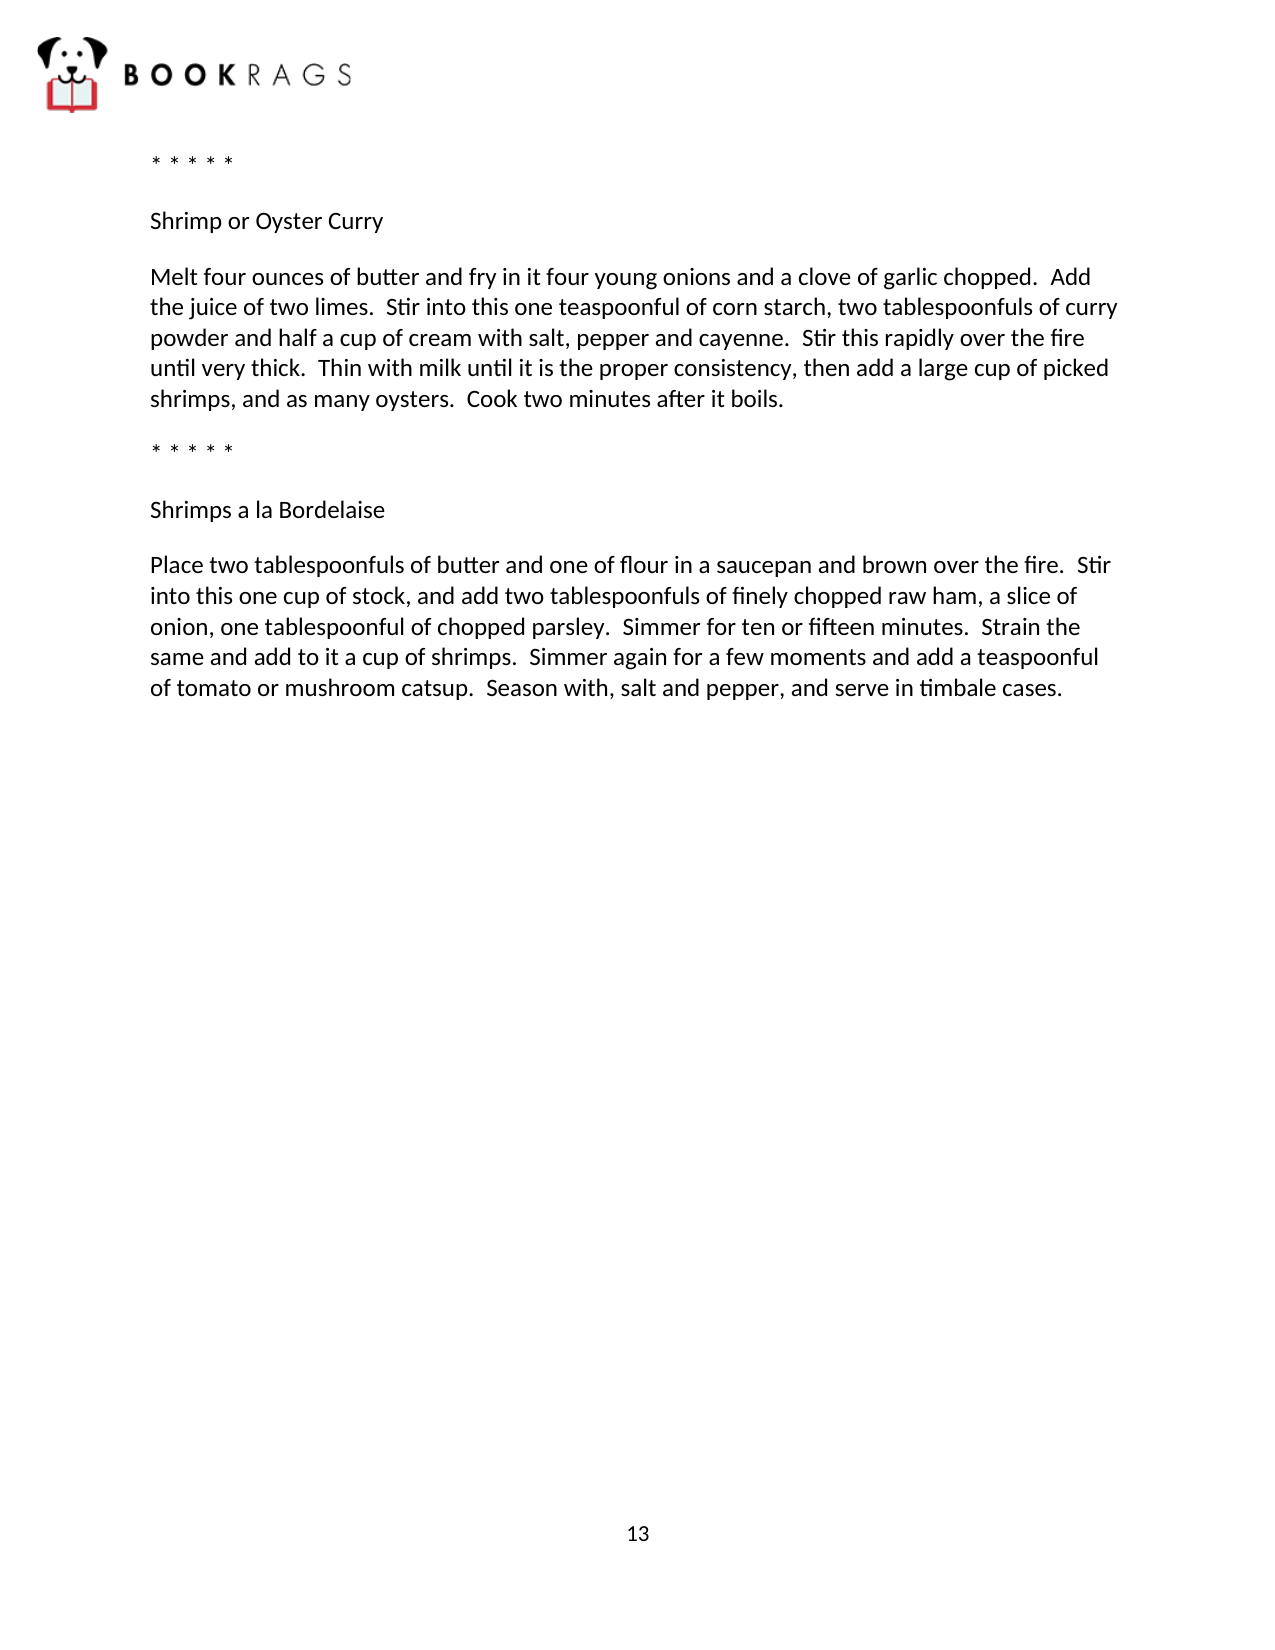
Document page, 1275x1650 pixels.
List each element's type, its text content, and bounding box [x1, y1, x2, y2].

text Shrimp or Oyster Curry [150, 206, 1125, 236]
text Shrimps a la Bordelaise [150, 494, 1125, 525]
picture [37, 37, 351, 113]
text Melt four ounces of butter and fry in it four young onions and a clove of garlic chopped. Add the juice of two limes. Stir into this one teaspoonful of corn starch, two tablespoonfuls of curry powder and half a cup of cream with salt, pepper and cayenne. Stir this rapidly over the fire until very thick. Thin with milk until it is the proper consistency, then add a large cup of picked shrimps, and as many oysters. Cook two minutes after it boils. [150, 261, 1125, 414]
text Place two tablespoonfuls of butter and one of flour in a saucepan and brown over the fire. Stir into this one cup of stock, and add two tablespoonfuls of finely chopped raw ham, a slice of onion, one tablespoonful of chopped parsley. Simmer for ten or fifteen minutes. Strain the same and add to it a cup of shrimps. Simmer again for a few moments and add a teaspoonful of tomato or mushroom catsup. Season with, salt and pepper, and serve in timbale cases. [150, 550, 1125, 702]
text * * * * * [150, 439, 1125, 469]
text * * * * * [150, 150, 1125, 181]
